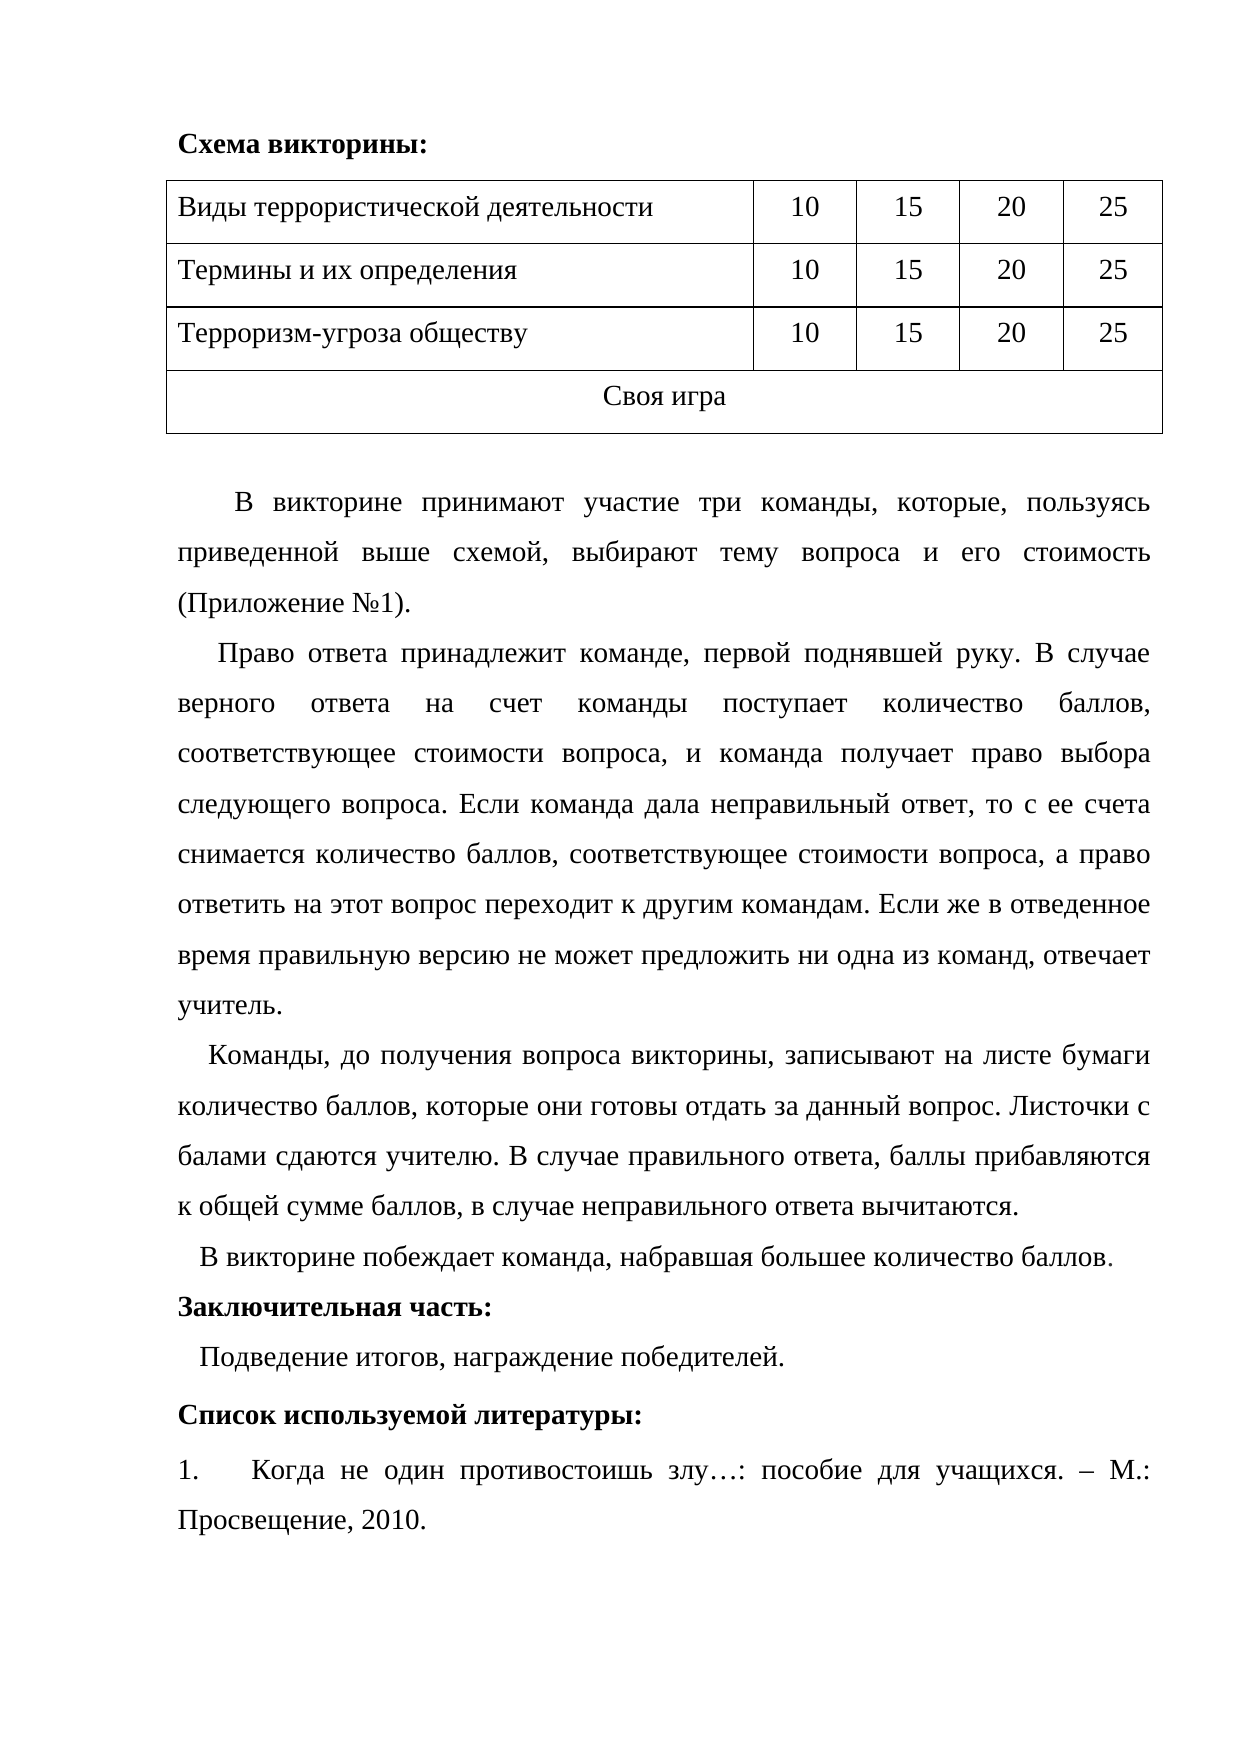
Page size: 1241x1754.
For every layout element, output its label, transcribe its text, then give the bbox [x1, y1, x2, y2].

text Подведение итогов, награждение победителей. [177, 1339, 1152, 1373]
text В викторине принимают участие три команды, которые, пользуясь приведенной выше схемой, выбирают тему вопроса и его стоимость (Приложение №1). [177, 484, 1152, 618]
table_cell 10 [754, 244, 856, 306]
table_cell Терроризм-угроза обществу [167, 308, 753, 369]
text Команды, до получения вопроса викторины, записывают на листе бумаги количество баллов, которые они готовы отдать за данный вопрос. Листочки с балами сдаются учителю. В случае правильного ответа, баллы прибавляются к общей сумме баллов, в случае неправильного ответа вычитаются. [177, 1037, 1152, 1222]
table_header 15 [857, 181, 959, 243]
table_cell 25 [1064, 308, 1162, 369]
table_cell 15 [857, 244, 959, 306]
table_header Виды террористической деятельности [167, 181, 753, 243]
text Право ответа принадлежит команде, первой поднявшей руку. В случае верного ответа на счет команды поступает количество баллов, соответствующее стоимости вопроса, и команда получает право выбора следующего вопроса. Если команда дала неправильный ответ, то с ее счета снимается количество баллов, соответствующее стоимости вопроса, а право ответить на этот вопрос переходит к другим командам. Если же в отведенное время правильную версию не может предложить ни одна из команд, отвечает учитель. [177, 635, 1152, 1021]
table_cell 15 [857, 308, 959, 369]
table_cell 10 [754, 308, 856, 369]
text Схема викторины: [177, 118, 1152, 159]
table_header 10 [754, 181, 856, 243]
table_cell Термины и их определения [167, 244, 753, 306]
table_header 25 [1064, 181, 1162, 243]
text Список используемой литературы: [177, 1390, 1152, 1431]
table_header 20 [960, 181, 1063, 243]
table_cell 20 [960, 308, 1063, 369]
text Заключительная часть: [177, 1289, 1152, 1323]
table_cell 20 [960, 244, 1063, 306]
list Когда не один противостоишь злу…: пособие для учащихся. – М.: Просвещение, 2010. [177, 1452, 1152, 1536]
table_cell Своя игра [167, 371, 1162, 433]
table_cell 25 [1064, 244, 1162, 306]
text В викторине побеждает команда, набравшая большее количество баллов. [177, 1239, 1152, 1272]
